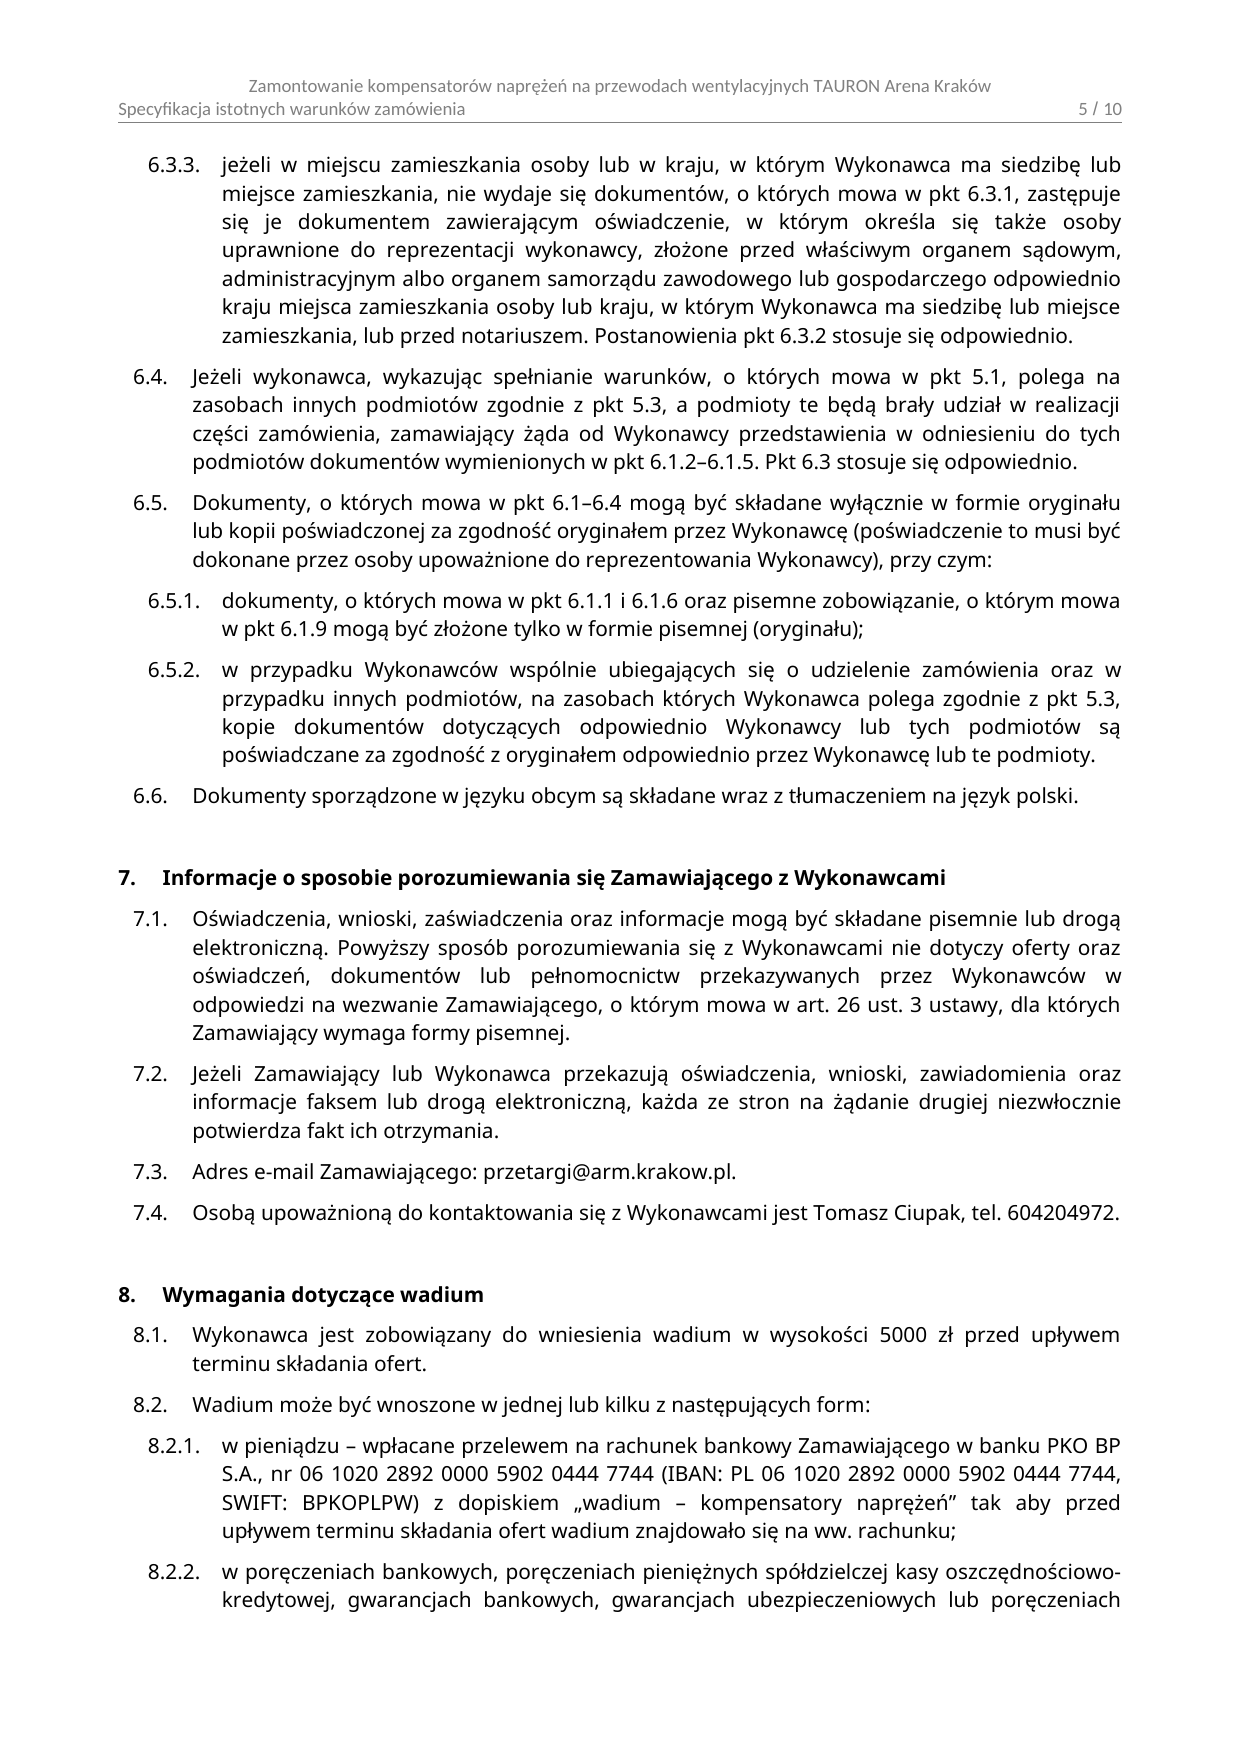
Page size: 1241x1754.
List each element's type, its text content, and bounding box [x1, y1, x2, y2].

list jeżeli w miejscu zamieszkania osoby lub w kraju, w którym Wykonawca ma siedzibę lub miejsce zamieszkania, nie wydaje się dokumentów, o których mowa w pkt 6.3.1, zastępuje się je dokumentem zawierającym oświadczenie, w którym określa się także osoby uprawnione do reprezentacji wykonawcy, złożone przed właściwym organem sądowym, administracyjnym albo organem samorządu zawodowego lub gospodarczego odpowiednio kraju miejsca zamieszkania osoby lub kraju, w którym Wykonawca ma siedzibę lub miejsce zamieszkania, lub przed notariuszem. Postanowienia pkt 6.3.2 stosuje się odpowiednio. [148, 150, 1122, 349]
list Wadium może być wnoszone w jednej lub kilku z następujących form: [133, 1390, 1122, 1418]
list dokumenty, o których mowa w pkt 6.1.1 i 6.1.6 oraz pisemne zobowiązanie, o którym mowa w pkt 6.1.9 mogą być złożone tylko w formie pisemnej (oryginału); [148, 586, 1122, 643]
list Adres e-mail Zamawiającego: przetargi@arm.krakow.pl. [133, 1157, 1122, 1185]
subtitle Informacje o sposobie porozumiewania się Zamawiającego z Wykonawcami [118, 863, 1122, 892]
list Wykonawca jest zobowiązany do wniesienia wadium w wysokości 5000 zł przed upływem terminu składania ofert. [133, 1321, 1122, 1377]
list w przypadku Wykonawców wspólnie ubiegających się o udzielenie zamówienia oraz w przypadku innych podmiotów, na zasobach których Wykonawca polega zgodnie z pkt 5.3, kopie dokumentów dotyczących odpowiednio Wykonawcy lub tych podmiotów są poświadczane za zgodność z oryginałem odpowiednio przez Wykonawcę lub te podmioty. [148, 655, 1122, 769]
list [148, 1557, 1122, 1614]
list Jeżeli Zamawiający lub Wykonawca przekazują oświadczenia, wnioski, zawiadomienia oraz informacje faksem lub drogą elektroniczną, każda ze stron na żądanie drugiej niezwłocznie potwierdza fakt ich otrzymania. [133, 1059, 1122, 1144]
subtitle Wymagania dotyczące wadium [118, 1280, 1122, 1308]
list Dokumenty sporządzone w języku obcym są składane wraz z tłumaczeniem na język polski. [133, 782, 1122, 810]
list w pieniądzu – wpłacane przelewem na rachunek bankowy Zamawiającego w banku PKO BP S.A., nr 06 1020 2892 0000 5902 0444 7744 (IBAN: PL 06 1020 2892 0000 5902 0444 7744, SWIFT: BPKOPLPW) z dopiskiem „wadium – kompensatory naprężeń” tak aby przed upływem terminu składania ofert wadium znajdowało się na ww. rachunku; [148, 1431, 1122, 1545]
list Dokumenty, o których mowa w pkt 6.1–6.4 mogą być składane wyłącznie w formie oryginału lub kopii poświadczonej za zgodność oryginałem przez Wykonawcę (poświadczenie to musi być dokonane przez osoby upoważnione do reprezentowania Wykonawcy), przy czym: [133, 488, 1122, 573]
list Osobą upoważnioną do kontaktowania się z Wykonawcami jest Tomasz Ciupak, tel. 604204972. [133, 1198, 1122, 1226]
list Oświadczenia, wnioski, zaświadczenia oraz informacje mogą być składane pisemnie lub drogą elektroniczną. Powyższy sposób porozumiewania się z Wykonawcami nie dotyczy oferty oraz oświadczeń, dokumentów lub pełnomocnictw przekazywanych przez Wykonawców w odpowiedzi na wezwanie Zamawiającego, o którym mowa w art. 26 ust. 3 ustawy, dla których Zamawiający wymaga formy pisemnej. [133, 904, 1122, 1047]
list Jeżeli wykonawca, wykazując spełnianie warunków, o których mowa w pkt 5.1, polega na zasobach innych podmiotów zgodnie z pkt 5.3, a podmioty te będą brały udział w realizacji części zamówienia, zamawiający żąda od Wykonawcy przedstawienia w odniesieniu do tych podmiotów dokumentów wymienionych w pkt 6.1.2–6.1.5. Pkt 6.3 stosuje się odpowiednio. [133, 362, 1122, 476]
